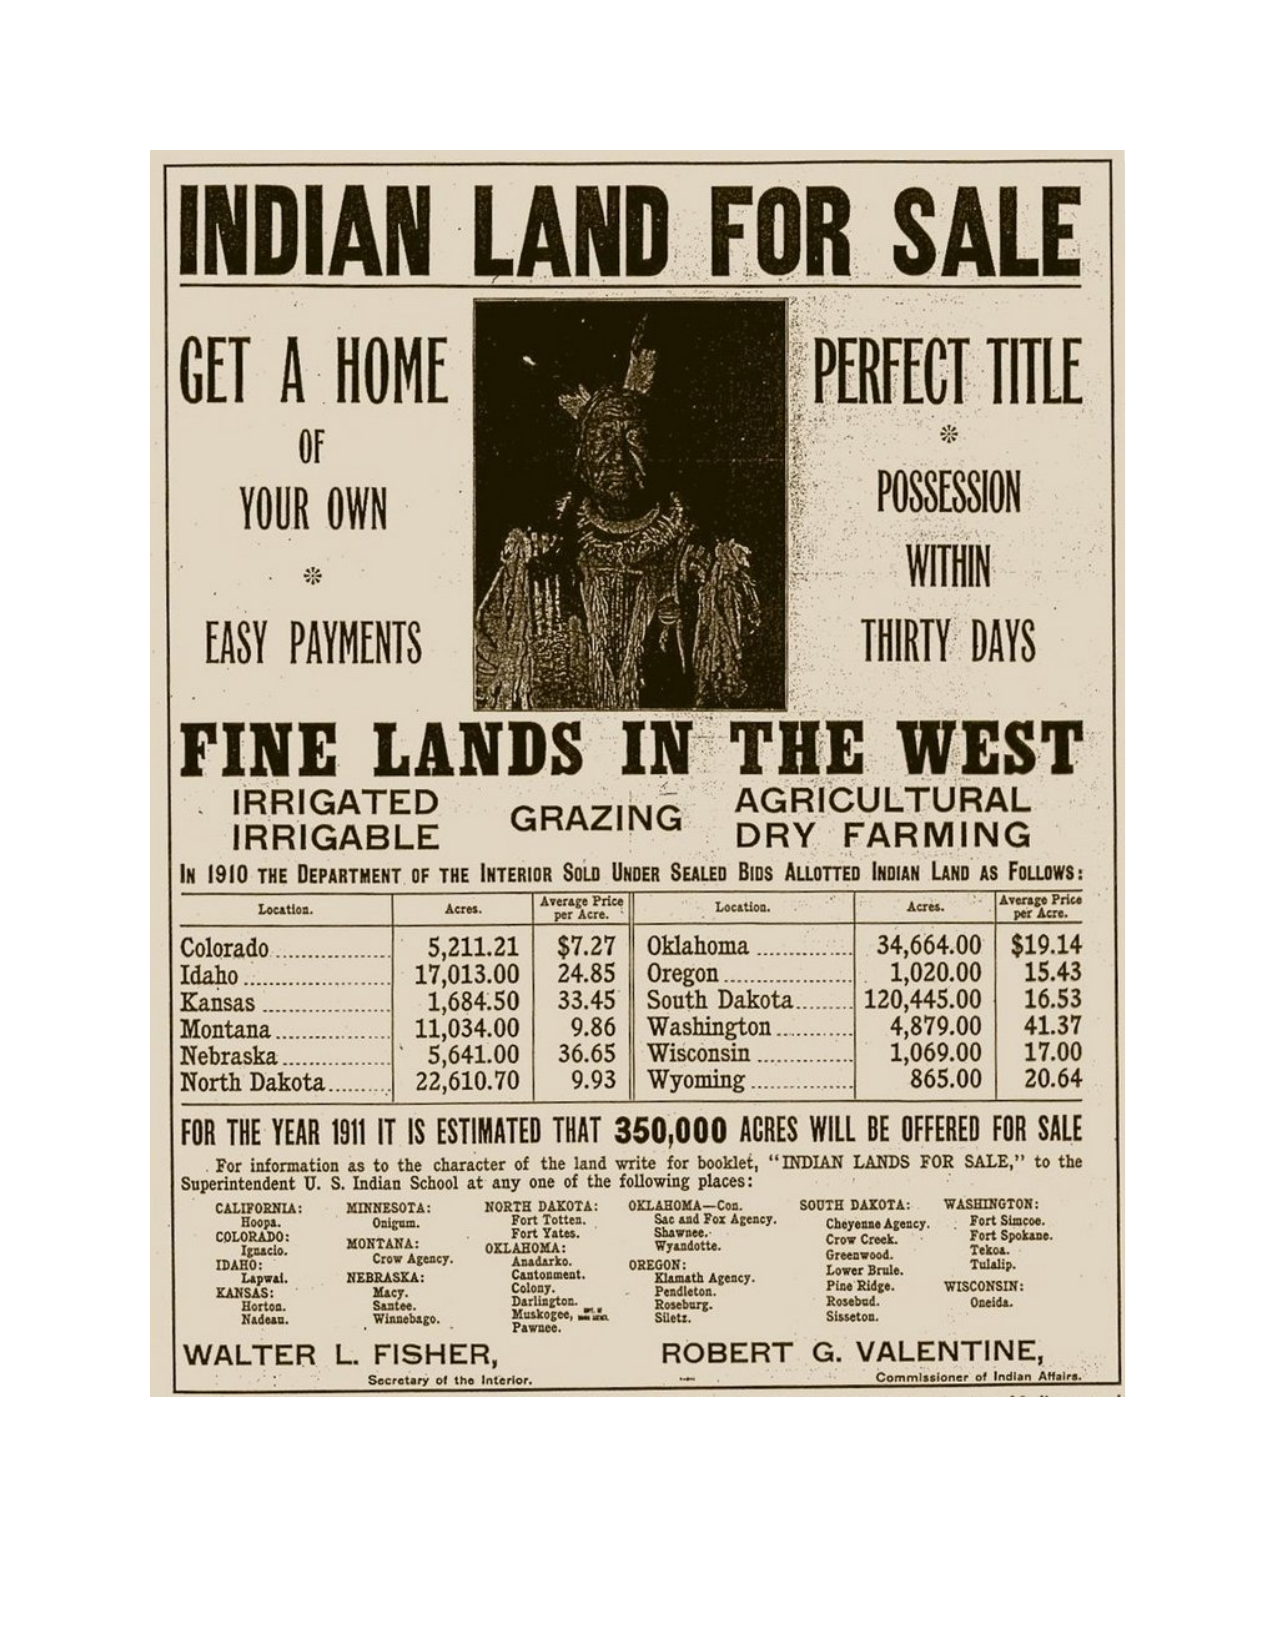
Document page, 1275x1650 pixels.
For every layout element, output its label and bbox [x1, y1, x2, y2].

picture [150, 150, 1125, 1397]
